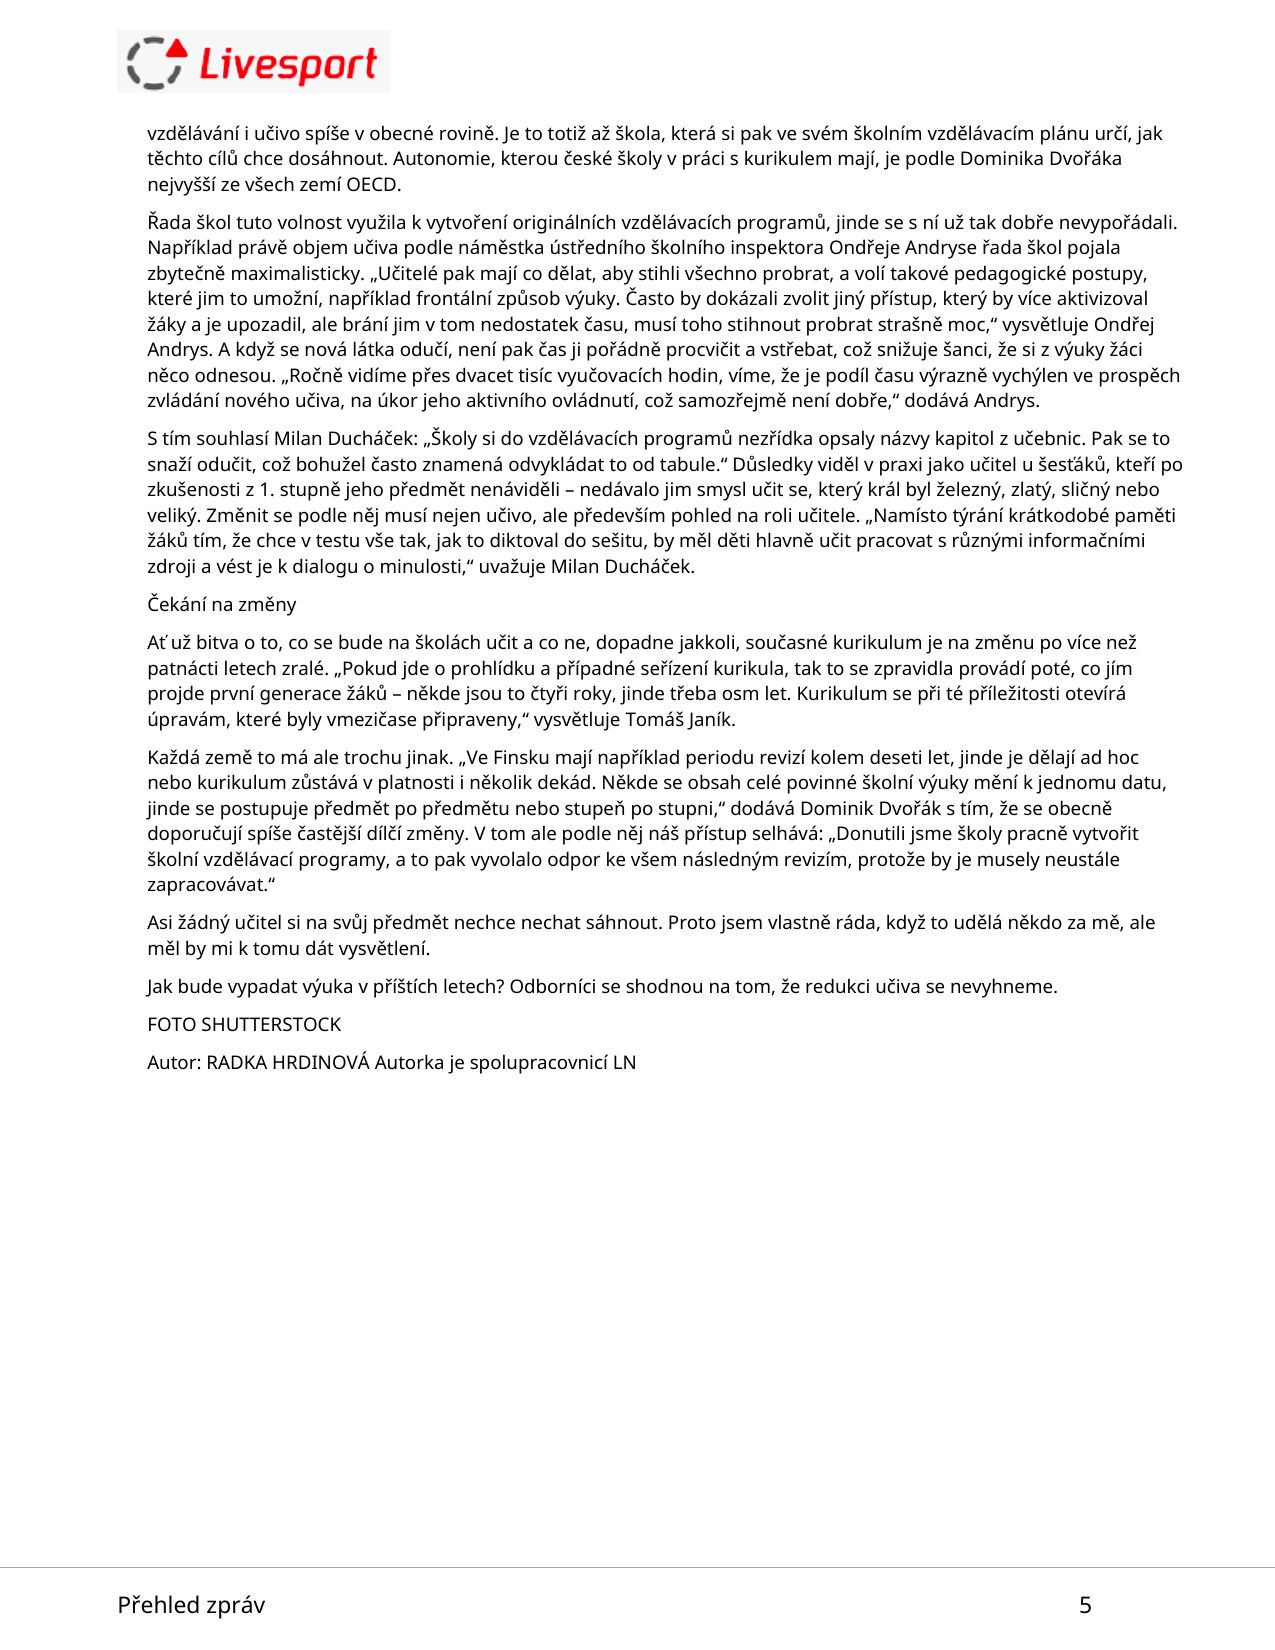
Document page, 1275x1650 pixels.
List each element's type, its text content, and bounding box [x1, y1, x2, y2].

text Ať už bitva o to, co se bude na školách učit a co ne, dopadne jakkoli, současné kurikulum je na změnu po více než patnácti letech zralé. „Pokud jde o prohlídku a případné seřízení kurikula, tak to se zpravidla provádí poté, co jím projde první generace žáků – někde jsou to čtyři roky, jinde třeba osm let. Kurikulum se při té příležitosti otevírá úpravám, které byly vmezičase připraveny,“ vysvětluje Tomáš Janík. [147, 629, 1188, 731]
text Řada škol tuto volnost využila k vytvoření originálních vzdělávacích programů, jinde se s ní už tak dobře nevypořádali. Například právě objem učiva podle náměstka ústředního školního inspektora Ondřeje Andryse řada škol pojala zbytečně maximalisticky. „Učitelé pak mají co dělat, aby stihli všechno probrat, a volí takové pedagogické postupy, které jim to umožní, například frontální způsob výuky. Často by dokázali zvolit jiný přístup, který by více aktivizoval žáky a je upozadil, ale brání jim v tom nedostatek času, musí toho stihnout probrat strašně moc,“ vysvětluje Ondřej Andrys. A když se nová látka odučí, není pak čas ji pořádně procvičit a vstřebat, což snižuje šanci, že si z výuky žáci něco odnesou. „Ročně vidíme přes dvacet tisíc vyučovacích hodin, víme, že je podíl času výrazně vychýlen ve prospěch zvládání nového učiva, na úkor jeho aktivního ovládnutí, což samozřejmě není dobře,“ dodává Andrys. [147, 209, 1188, 413]
text FOTO SHUTTERSTOCK [147, 1011, 1188, 1037]
text Čekání na změny [147, 591, 1188, 617]
picture [117, 30, 391, 93]
text S tím souhlasí Milan Ducháček: „Školy si do vzdělávacích programů nezřídka opsaly názvy kapitol z učebnic. Pak se to snaží odučit, což bohužel často znamená odvykládat to od tabule.“ Důsledky viděl v praxi jako učitel u šesťáků, kteří po zkušenosti z 1. stupně jeho předmět nenáviděli – nedávalo jim smysl učit se, který král byl železný, zlatý, sličný nebo veliký. Změnit se podle něj musí nejen učivo, ale především pohled na roli učitele. „Namísto týrání krátkodobé paměti žáků tím, že chce v testu vše tak, jak to diktoval do sešitu, by měl děti hlavně učit pracovat s různými informačními zdroji a vést je k dialogu o minulosti,“ uvažuje Milan Ducháček. [147, 426, 1188, 579]
text Jak bude vypadat výuka v příštích letech? Odborníci se shodnou na tom, že redukci učiva se nevyhneme. [147, 973, 1188, 999]
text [147, 120, 1188, 197]
text Autor: RADKA HRDINOVÁ Autorka je spolupracovnicí LN [147, 1049, 1188, 1075]
text Každá země to má ale trochu jinak. „Ve Finsku mají například periodu revizí kolem deseti let, jinde je dělají ad hoc nebo kurikulum zůstává v platnosti i několik dekád. Někde se obsah celé povinné školní výuky mění k jednomu datu, jinde se postupuje předmět po předmětu nebo stupeň po stupni,“ dodává Dominik Dvořák s tím, že se obecně doporučují spíše častější dílčí změny. V tom ale podle něj náš přístup selhává: „Donutili jsme školy pracně vytvořit školní vzdělávací programy, a to pak vyvolalo odpor ke všem následným revizím, protože by je musely neustále zapracovávat.“ [147, 744, 1188, 897]
text Asi žádný učitel si na svůj předmět nechce nechat sáhnout. Proto jsem vlastně ráda, když to udělá někdo za mě, ale měl by mi k tomu dát vysvětlení. [147, 909, 1188, 961]
